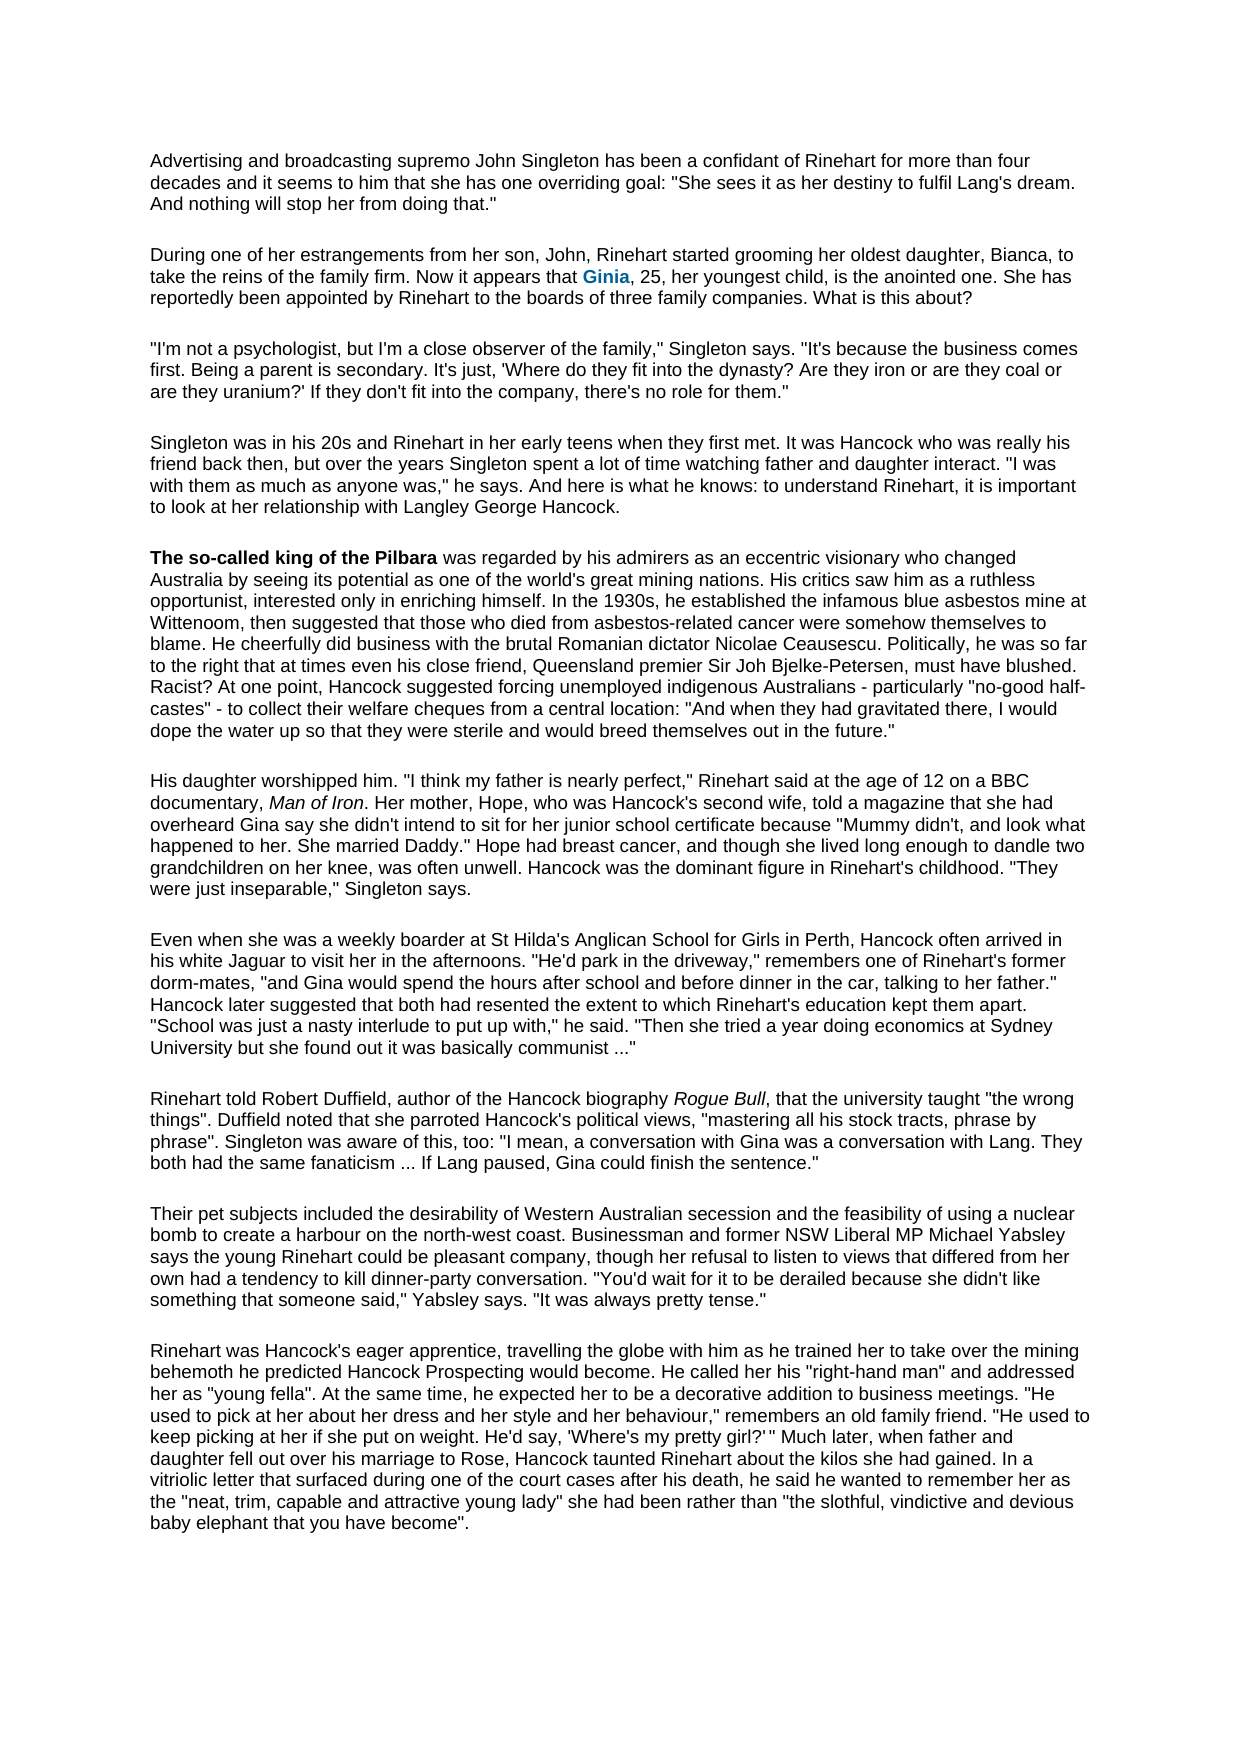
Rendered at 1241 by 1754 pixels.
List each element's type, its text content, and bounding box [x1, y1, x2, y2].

text Advertising and broadcasting supremo John Singleton has been a confidant of Rinehart for more than four decades and it seems to him that she has one overriding goal: "She sees it as her destiny to fulfil Lang's dream. And nothing will stop her from doing that." [150, 150, 1090, 215]
text His daughter worshipped him. "I think my father is nearly perfect," Rinehart said at the age of 12 on a BBC documentary, Man of Iron. Her mother, Hope, who was Hancock's second wife, told a magazine that she had overheard Gina say she didn't intend to sit for her junior school certificate because "Mummy didn't, and look what happened to her. She married Daddy." Hope had breast cancer, and though she lived long enough to dandle two grandchildren on her knee, was often unwell. Hancock was the dominant figure in Rinehart's childhood. "They were just inseparable," Singleton says. [150, 770, 1090, 899]
text Even when she was a weekly boarder at St Hilda's Anglican School for Girls in Perth, Hancock often arrived in his white Jaguar to visit her in the afternoons. "He'd park in the driveway," remembers one of Rinehart's former dorm-mates, "and Gina would spend the hours after school and before dinner in the car, talking to her father." Hancock later suggested that both had resented the extent to which Rinehart's education kept them apart. "School was just a nasty interlude to put up with," he said. "Then she tried a year doing economics at Sydney University but she found out it was basically communist ..." [150, 929, 1090, 1058]
text Rinehart was Hancock's eager apprentice, travelling the globe with him as he trained her to take over the mining behemoth he predicted Hancock Prospecting would become. He called her his "right-hand man" and addressed her as "young fella". At the same time, he expected her to be a decorative addition to business meetings. "He used to pick at her about her dress and her style and her behaviour," remembers an old family friend. "He used to keep picking at her if she put on weight. He'd say, 'Where's my pretty girl?' " Much later, when father and daughter fell out over his marriage to Rose, Hancock taunted Rinehart about the kilos she had gained. In a vitriolic letter that surfaced during one of the court cases after his death, he said he wanted to remember her as the "neat, trim, capable and attractive young lady" she had been rather than "the slothful, vindictive and devious baby elephant that you have become". [150, 1340, 1090, 1534]
text During one of her estrangements from her son, John, Rinehart started grooming her oldest daughter, Bianca, to take the reins of the family firm. Now it appears that Ginia, 25, her youngest child, is the anointed one. She has reportedly been appointed by Rinehart to the boards of three family companies. What is this about? [150, 244, 1090, 308]
text The so-called king of the Pilbara was regarded by his admirers as an eccentric visionary who changed Australia by seeing its potential as one of the world's great mining nations. His critics saw him as a ruthless opportunist, interested only in enriching himself. In the 1930s, he established the infamous blue asbestos mine at Wittenoom, then suggested that those who died from asbestos-related cancer were somehow themselves to blame. He cheerfully did business with the brutal Romanian dictator Nicolae Ceausescu. Politically, he was so far to the right that at times even his close friend, Queensland premier Sir Joh Bjelke-Petersen, must have blushed. Racist? At one point, Hancock suggested forcing unemployed indigenous Australians - particularly "no-good half-castes" - to collect their welfare cheques from a central location: "And when they had gravitated there, I would dope the water up so that they were sterile and would breed themselves out in the future." [150, 547, 1090, 741]
text Singleton was in his 20s and Rinehart in her early teens when they first met. It was Hancock who was really his friend back then, but over the years Singleton spent a lot of time watching father and daughter interact. "I was with them as much as anyone was," he says. And here is what he knows: to understand Rinehart, it is important to look at her relationship with Langley George Hancock. [150, 432, 1090, 518]
text "I'm not a psychologist, but I'm a close observer of the family," Singleton says. "It's because the business comes first. Being a parent is secondary. It's just, 'Where do they fit into the dynasty? Are they iron or are they coal or are they uranium?' If they don't fit into the company, there's no role for them." [150, 338, 1090, 402]
text Rinehart told Robert Duffield, author of the Hancock biography Rogue Bull, that the university taught "the wrong things". Duffield noted that she parroted Hancock's political views, "mastering all his stock tracts, phrase by phrase". Singleton was aware of this, too: "I mean, a conversation with Gina was a conversation with Lang. They both had the same fanaticism ... If Lang paused, Gina could finish the sentence." [150, 1087, 1090, 1173]
text Their pet subjects included the desirability of Western Australian secession and the feasibility of using a nuclear bomb to create a harbour on the north-west coast. Businessman and former NSW Liberal MP Michael Yabsley says the young Rinehart could be pleasant company, though her refusal to listen to views that differed from her own had a tendency to kill dinner-party conversation. "You'd wait for it to be derailed because she didn't like something that someone said," Yabsley says. "It was always pretty tense." [150, 1203, 1090, 1311]
